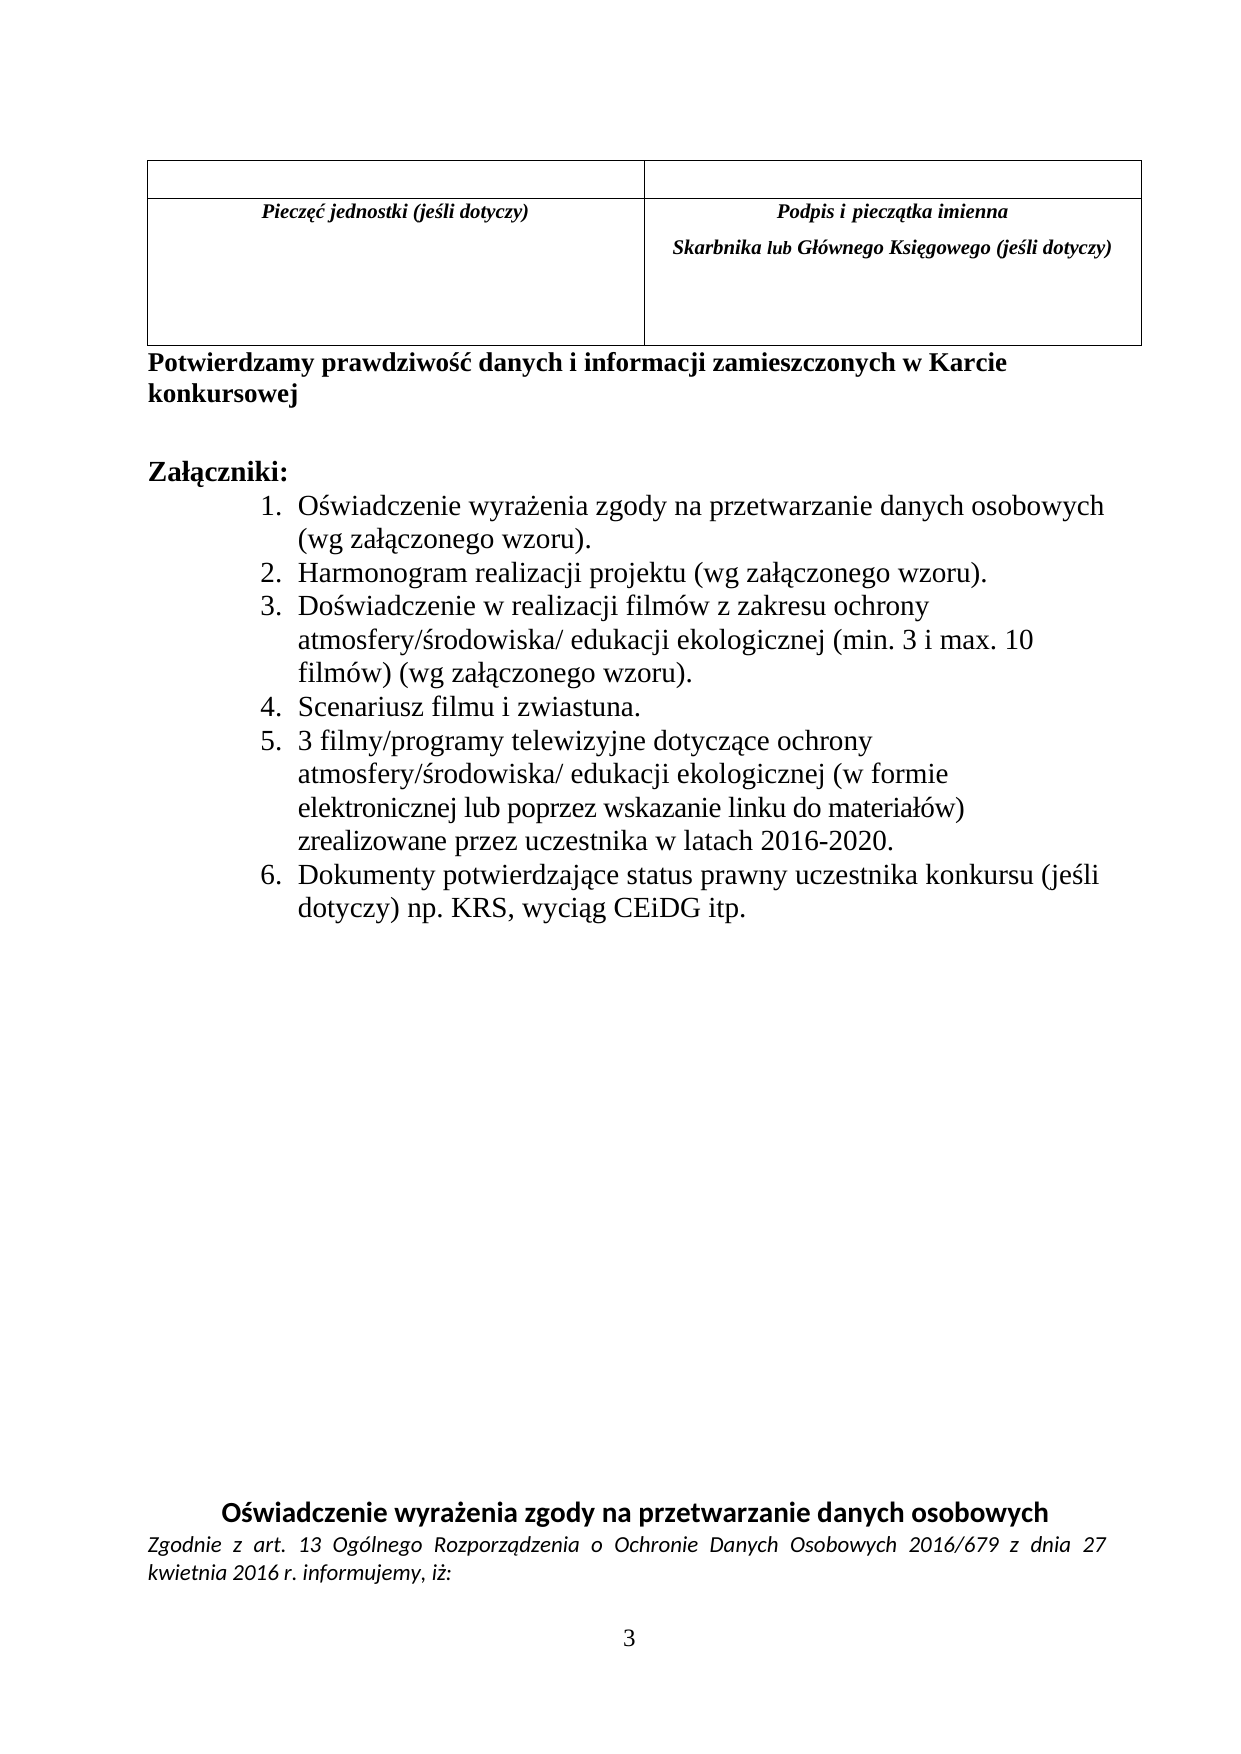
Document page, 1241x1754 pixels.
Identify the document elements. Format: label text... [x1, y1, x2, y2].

list Harmonogram realizacji projektu (wg załączonego wzoru). [260, 555, 1110, 588]
list Doświadczenie w realizacji filmów z zakresu ochrony atmosfery/środowiska/ edukacji ekologicznej (min. 3 i max. 10 filmów) (wg załączonego wzoru). [260, 588, 1110, 689]
table_cell Pieczęć jednostki (jeśli dotyczy) [148, 199, 644, 345]
text Oświadczenie wyrażenia zgody na przetwarzanie danych osobowych [148, 1494, 1110, 1530]
list Dokumenty potwierdzające status prawny uczestnika konkursu (jeśli dotyczy) np. KRS, wyciąg CEiDG itp. [260, 857, 1110, 924]
table_cell Podpis i pieczątka imienna Skarbnika lub Głównego Księgowego (jeśli dotyczy) [645, 199, 1141, 345]
text Zgodnie z art. 13 Ogólnego Rozporządzenia o Ochronie Danych Osobowych 2016/679 z dnia 27 kwietnia 2016 r. informujemy, iż: [148, 1530, 1110, 1586]
text Załączniki: [148, 454, 1110, 488]
list Oświadczenie wyrażenia zgody na przetwarzanie danych osobowych (wg załączonego wzoru). [260, 488, 1110, 555]
list Scenariusz filmu i zwiastuna. [260, 689, 1110, 723]
text Potwierdzamy prawdziwość danych i informacji zamieszczonych w Karcie konkursowej [148, 346, 1110, 408]
list 3 filmy/programy telewizyjne dotyczące ochrony atmosfery/środowiska/ edukacji ekologicznej (w formie elektronicznej lub poprzez wskazanie linku do materiałów) zrealizowane przez uczestnika w latach 2016-2020. [260, 723, 1110, 857]
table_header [645, 161, 1141, 198]
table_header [148, 161, 644, 198]
